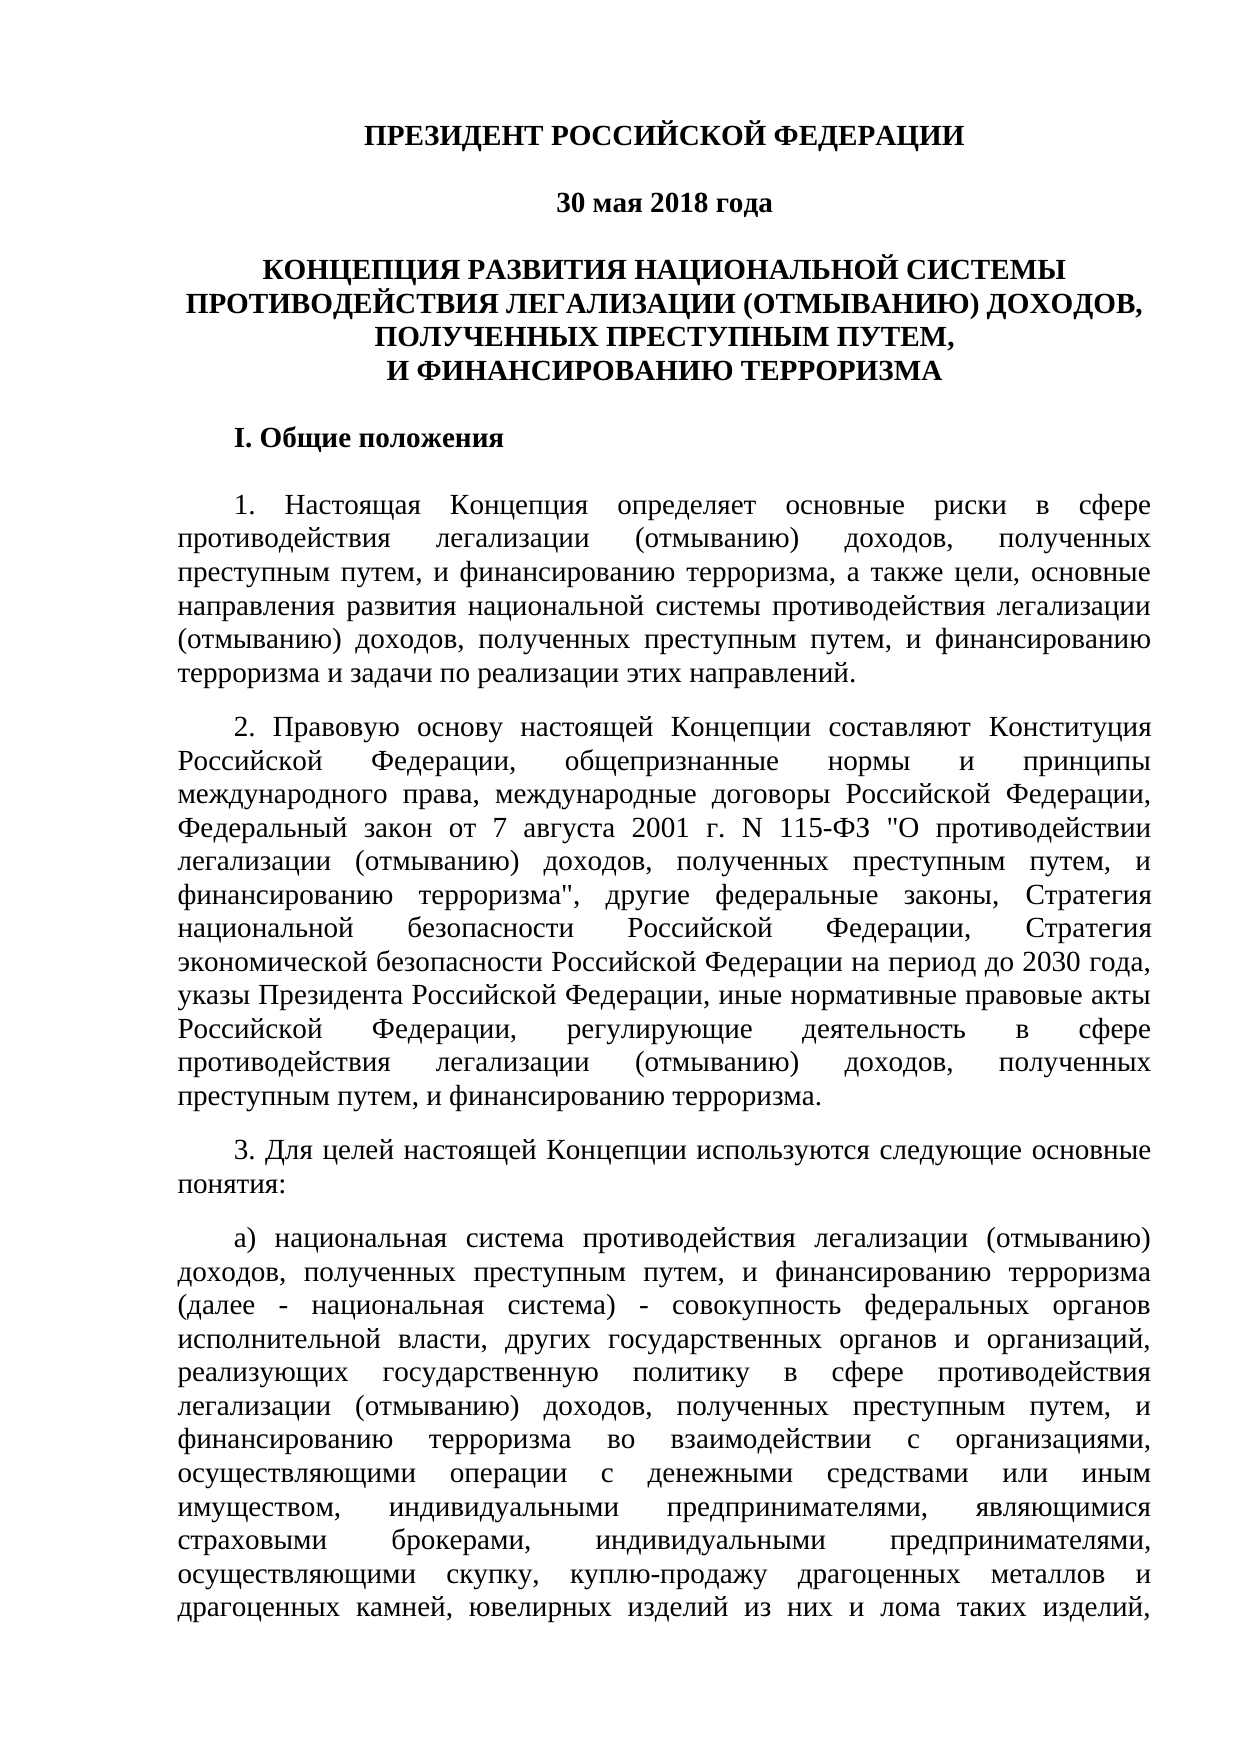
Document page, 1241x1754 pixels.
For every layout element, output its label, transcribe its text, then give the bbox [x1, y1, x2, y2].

title ПРЕЗИДЕНТ РОССИЙСКОЙ ФЕДЕРАЦИИ [177, 118, 1152, 152]
title 30 мая 2018 года [177, 185, 1152, 219]
title I. Общие положения [177, 420, 1152, 453]
title КОНЦЕПЦИЯ РАЗВИТИЯ НАЦИОНАЛЬНОЙ СИСТЕМЫ ПРОТИВОДЕЙСТВИЯ ЛЕГАЛИЗАЦИИ (ОТМЫВАНИЮ) ДОХОДОВ, ПОЛУЧЕННЫХ ПРЕСТУПНЫМ ПУТЕМ, [177, 252, 1152, 353]
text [177, 1220, 1152, 1623]
text 1. Настоящая Концепция определяет основные риски в сфере противодействия легализации (отмыванию) доходов, полученных преступным путем, и финансированию терроризма, а также цели, основные направления развития национальной системы противодействия легализации (отмыванию) доходов, полученных преступным путем, и финансированию терроризма и задачи по реализации этих направлений. [177, 487, 1152, 688]
title И ФИНАНСИРОВАНИЮ ТЕРРОРИЗМА [177, 353, 1152, 386]
text 2. Правовую основу настоящей Концепции составляют Конституция Российской Федерации, общепризнанные нормы и принципы международного права, международные договоры Российской Федерации, Федеральный закон от 7 августа 2001 г. N 115-ФЗ "О противодействии легализации (отмыванию) доходов, полученных преступным путем, и финансированию терроризма", другие федеральные законы, Стратегия национальной безопасности Российской Федерации, Стратегия экономической безопасности Российской Федерации на период до 2030 года, указы Президента Российской Федерации, иные нормативные правовые акты Российской Федерации, регулирующие деятельность в сфере противодействия легализации (отмыванию) доходов, полученных преступным путем, и финансированию терроризма. [177, 709, 1152, 1112]
text 3. Для целей настоящей Концепции используются следующие основные понятия: [177, 1132, 1152, 1199]
